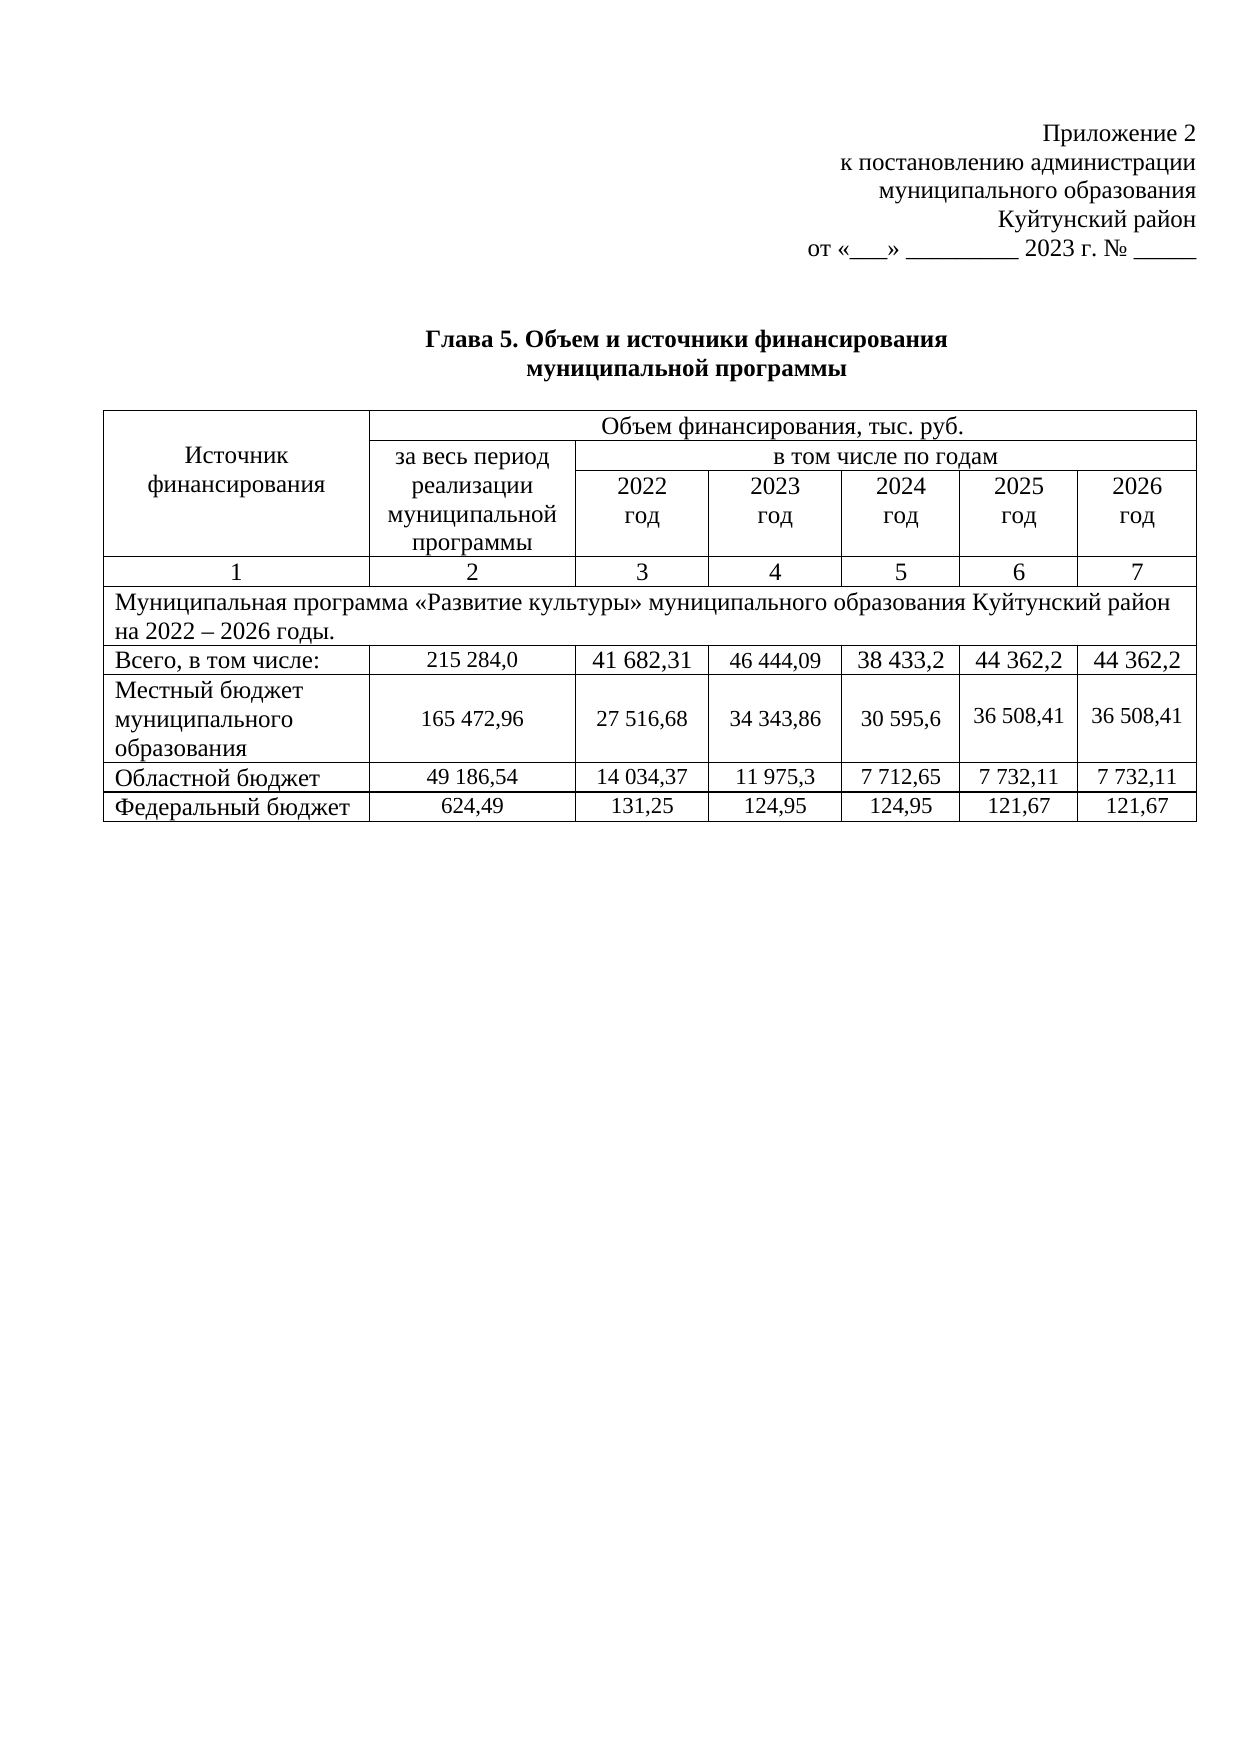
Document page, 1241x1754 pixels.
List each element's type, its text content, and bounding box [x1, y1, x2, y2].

text муниципального образования [177, 176, 1196, 204]
text Глава 5. Объем и источники финансирования [177, 324, 1196, 353]
table_cell 2024 год [842, 471, 959, 556]
table_cell 2 [370, 557, 575, 586]
table_cell Федеральный бюджет [104, 793, 369, 821]
table_cell 7 712,65 [842, 763, 959, 791]
text к постановлению администрации [177, 147, 1196, 176]
table_cell 49 186,54 [370, 763, 575, 791]
table_cell 7 [1078, 557, 1196, 586]
table_cell 124,95 [709, 793, 841, 821]
text муниципальной программы [177, 353, 1196, 382]
table_cell 2022 год [576, 471, 708, 556]
table_cell за весь период реализации муниципальной программы [370, 441, 575, 556]
table_cell 1 [104, 557, 369, 586]
table_cell 41 682,31 [576, 646, 708, 674]
table_cell 2023 год [709, 471, 841, 556]
table_cell 44 362,2 [960, 646, 1077, 674]
table_cell Местный бюджет муниципального образования [104, 675, 369, 762]
table_cell 11 975,3 [709, 763, 841, 791]
table_cell 6 [960, 557, 1077, 586]
table_cell Муниципальная программа «Развитие культуры» муниципального образования Куйтунский район на 2022 – 2026 годы. [104, 587, 1196, 644]
table_header Источник финансирования [104, 411, 369, 556]
table_cell 215 284,0 [370, 646, 575, 674]
table_cell 165 472,96 [370, 675, 575, 762]
text от «___» _________ 2023 г. № _____ [177, 233, 1196, 262]
table_cell 121,67 [1078, 793, 1196, 821]
table_cell 34 343,86 [709, 675, 841, 762]
table_cell 124,95 [842, 793, 959, 821]
table_cell 5 [842, 557, 959, 586]
table_cell 14 034,37 [576, 763, 708, 791]
table_cell 36 508,41 [1078, 675, 1196, 762]
table_cell 2025 год [960, 471, 1077, 556]
table_cell Областной бюджет [104, 763, 369, 791]
table_cell 3 [576, 557, 708, 586]
table_cell в том числе по годам [576, 441, 1196, 470]
table_cell 44 362,2 [1078, 646, 1196, 674]
table_cell 36 508,41 [960, 675, 1077, 762]
table_cell 624,49 [370, 793, 575, 821]
table_cell 121,67 [960, 793, 1077, 821]
table_cell 30 595,6 [842, 675, 959, 762]
text Куйтунский район [177, 204, 1196, 233]
table_cell 4 [709, 557, 841, 586]
table_cell 38 433,2 [842, 646, 959, 674]
text Приложение 2 [177, 118, 1196, 147]
table_cell 7 732,11 [1078, 763, 1196, 791]
table_cell Всего, в том числе: [104, 646, 369, 674]
table_header Объем финансирования, тыс. руб. [370, 411, 1196, 440]
table_cell 27 516,68 [576, 675, 708, 762]
table_cell 7 732,11 [960, 763, 1077, 791]
table_cell 131,25 [576, 793, 708, 821]
table_cell 2026 год [1078, 471, 1196, 556]
table_cell 46 444,09 [709, 646, 841, 674]
